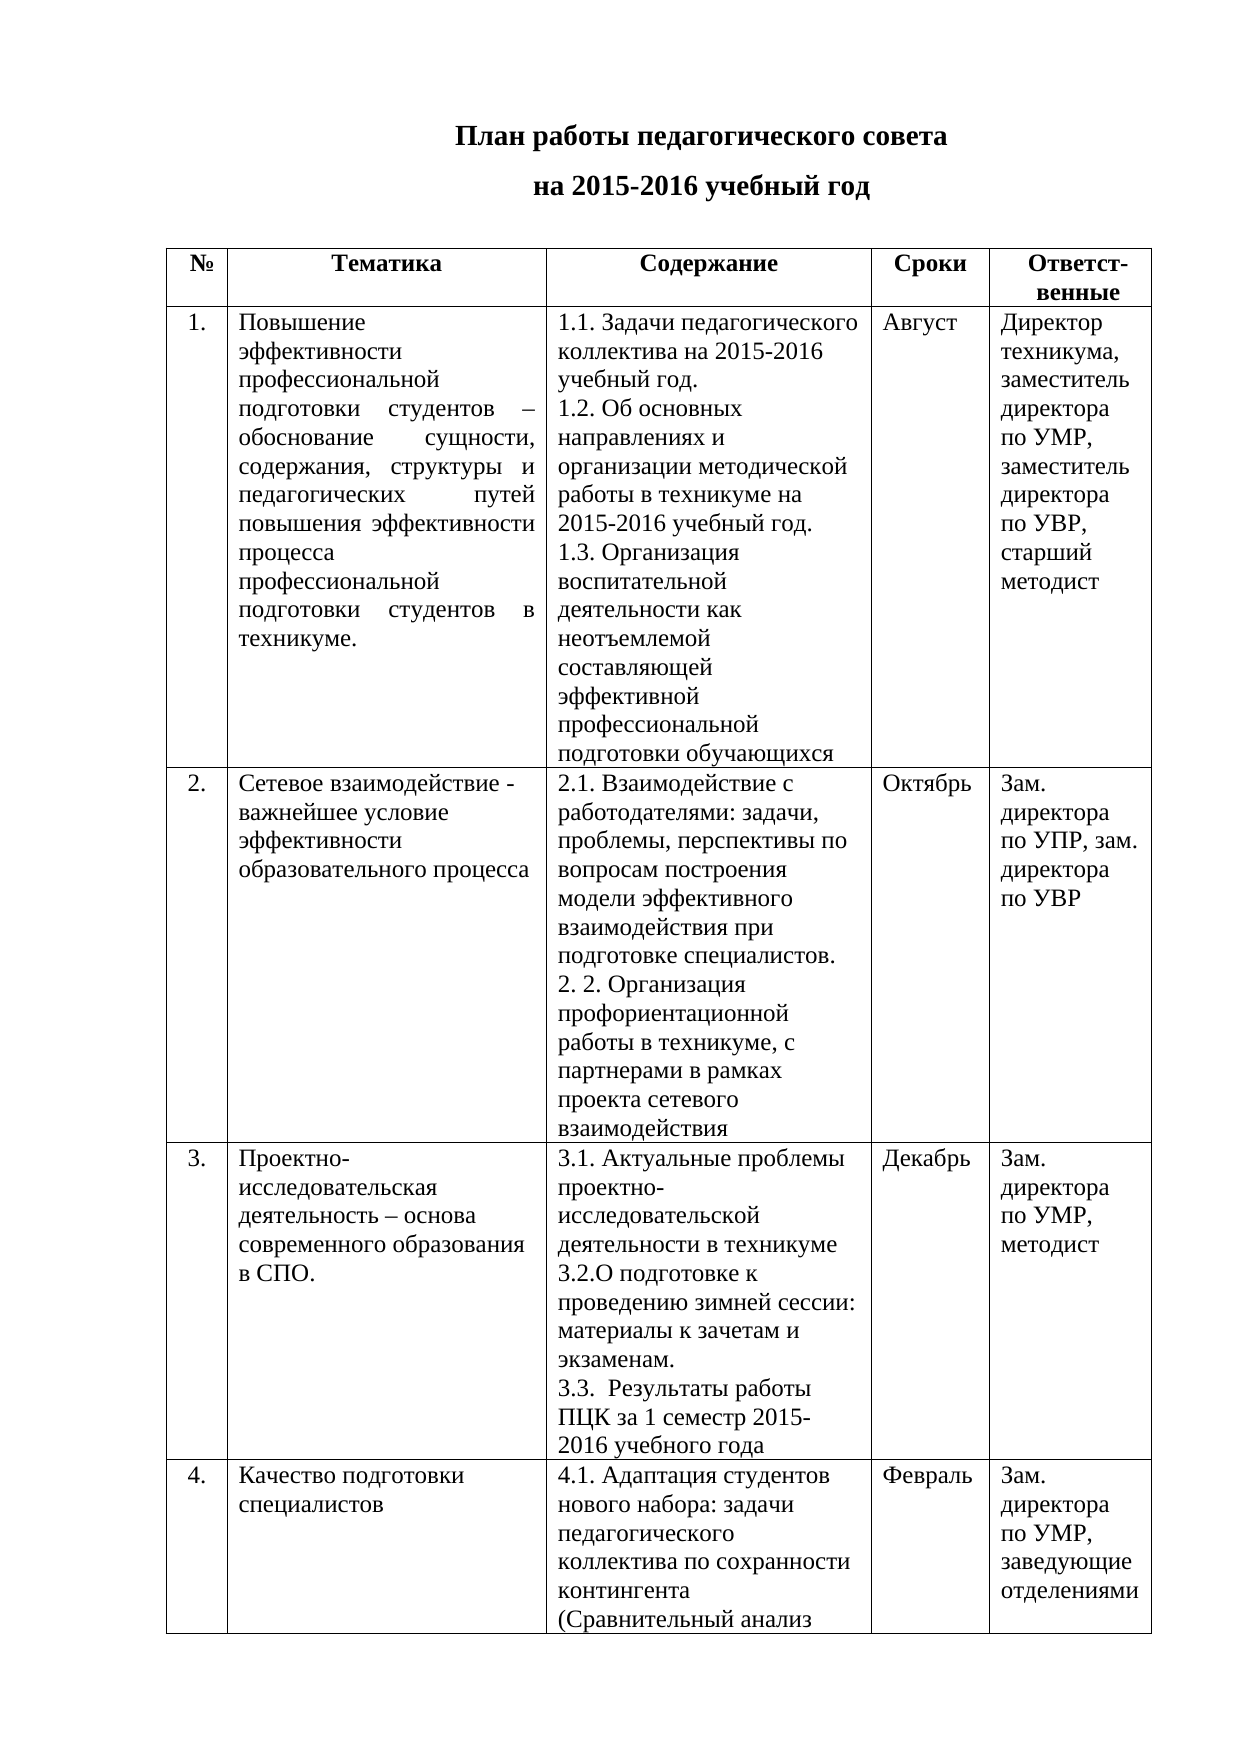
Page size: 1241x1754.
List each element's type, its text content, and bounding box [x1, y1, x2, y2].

table_header Сроки [872, 249, 989, 306]
table_header № [167, 249, 227, 306]
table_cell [990, 1460, 1151, 1633]
table_cell Повышение эффективности профессиональной подготовки студентов – обоснование сущности, содержания, структуры и педагогических путей повышения эффективности процесса профессиональной подготовки студентов в техникуме. [228, 307, 546, 767]
table_cell Октябрь [872, 768, 989, 1142]
table_cell 1.1. Задачи педагогического коллектива на 2015-2016 учебный год. 1.2. Об основных направлениях и организации методической работы в техникуме на 2015-2016 учебный год. 1.3. Организация воспитательной деятельности как неотъемлемой составляющей эффективной профессиональной подготовки обучающихся [547, 307, 871, 767]
table_cell Директор техникума, заместитель директора по УМР, заместитель директора по УВР, старший методист [990, 307, 1151, 767]
table_cell Декабрь [872, 1143, 989, 1459]
table_cell Зам. директора по УПР, зам. директора по УВР [990, 768, 1151, 1142]
text План работы педагогического совета [177, 118, 1152, 152]
table_header Тематика [228, 249, 546, 306]
table_cell Зам. директора по УМР, методист [990, 1143, 1151, 1459]
table_cell 2.1. Взаимодействие с работодателями: задачи, проблемы, перспективы по вопросам построения модели эффективного взаимодействия при подготовке специалистов. 2. 2. Организация профориентационной работы в техникуме, с партнерами в рамках проекта сетевого взаимодействия [547, 768, 871, 1142]
table_cell 1. [167, 307, 227, 767]
table_cell 4. [167, 1460, 227, 1633]
table_cell 3. [167, 1143, 227, 1459]
table_cell 2. [167, 768, 227, 1142]
table_header Содержание [547, 249, 871, 306]
text на 2015-2016 учебный год [177, 168, 1152, 202]
table_cell Проектно-исследовательская деятельность – основа современного образования в СПО. [228, 1143, 546, 1459]
table_cell 3.1. Актуальные проблемы проектно-исследовательской деятельности в техникуме 3.2.О подготовке к проведению зимней сессии: материалы к зачетам и экзаменам. 3.3. Результаты работы ПЦК за 1 семестр 2015-2016 учебного года [547, 1143, 871, 1459]
table_header Ответственные [990, 249, 1151, 306]
table_cell Сетевое взаимодействие - важнейшее условие эффективности образовательного процесса [228, 768, 546, 1142]
table_cell Февраль [872, 1460, 989, 1633]
table_cell Август [872, 307, 989, 767]
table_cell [228, 1460, 546, 1633]
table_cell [547, 1460, 871, 1633]
